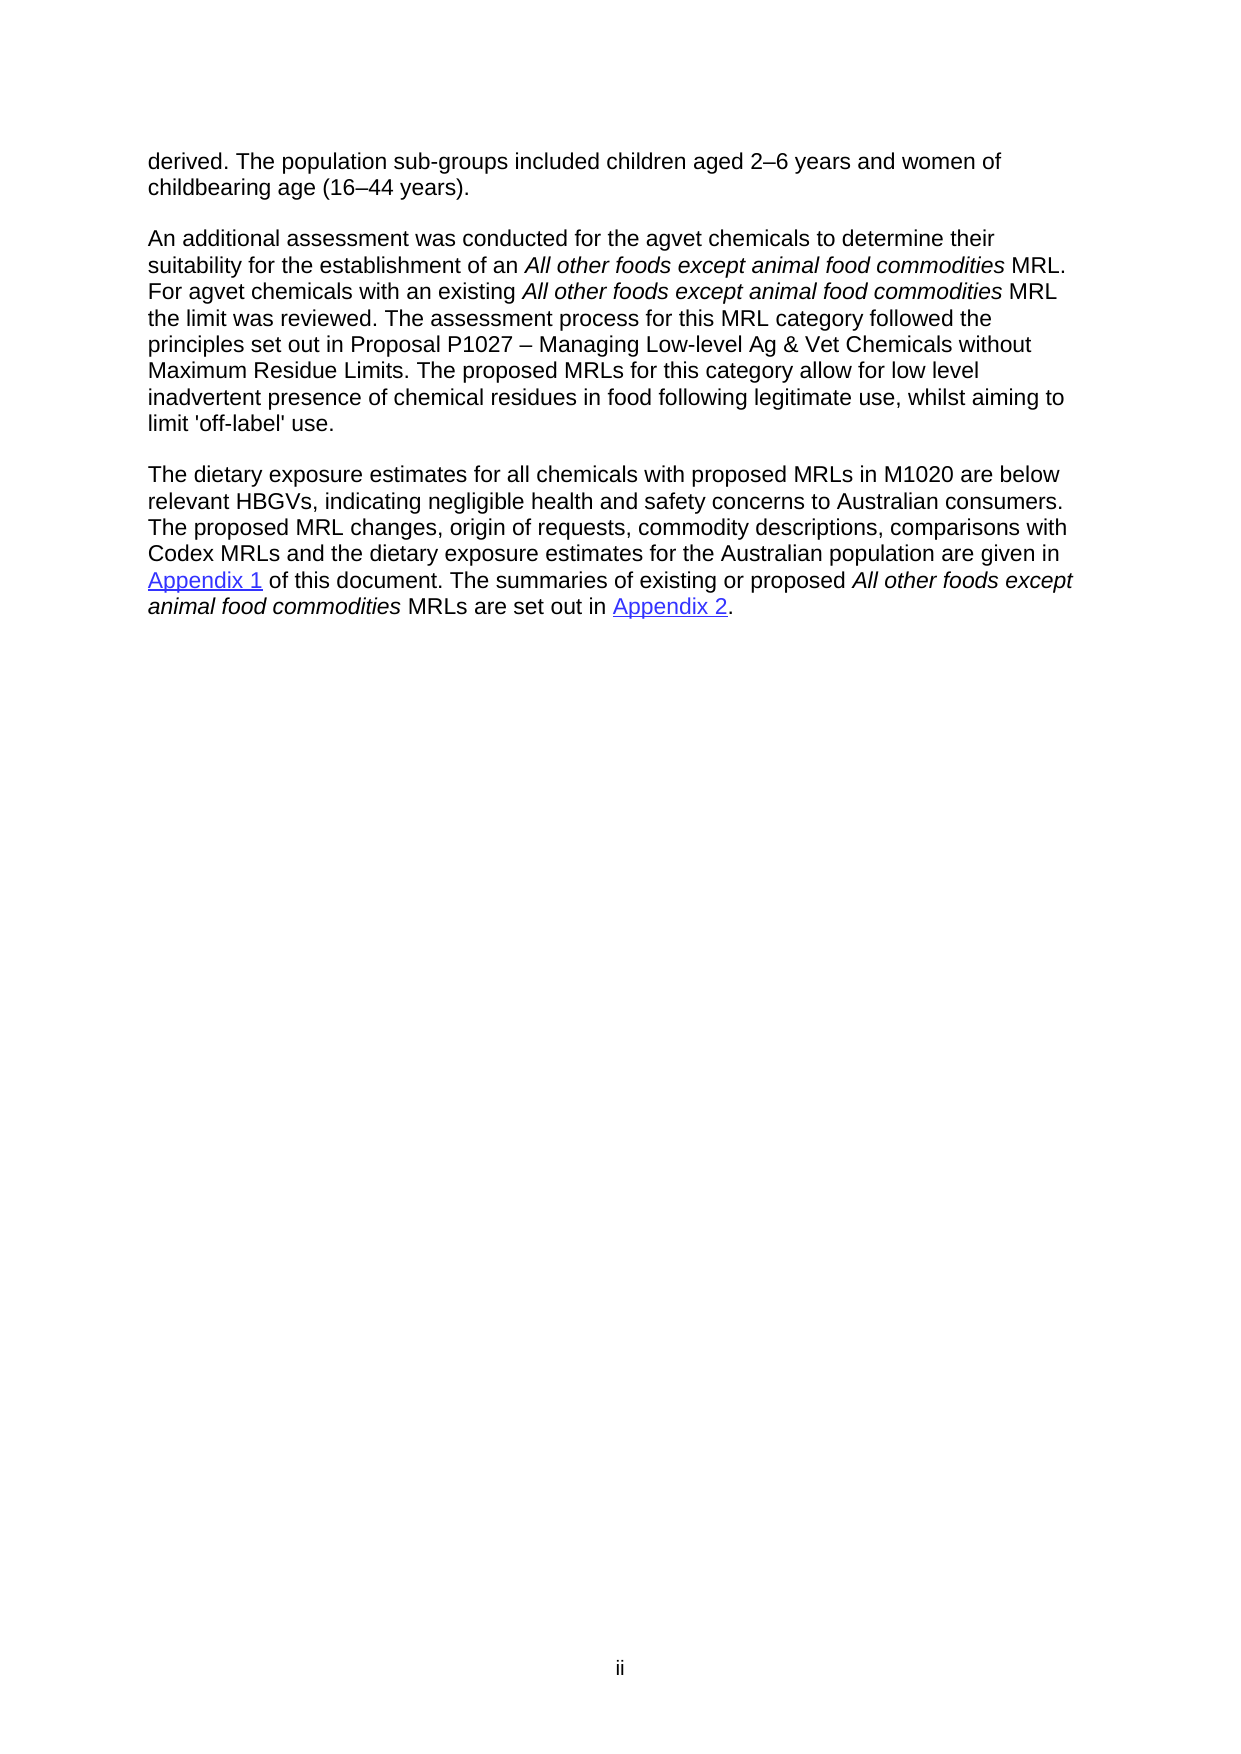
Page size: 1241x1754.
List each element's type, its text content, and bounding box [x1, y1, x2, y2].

text The dietary exposure estimates for all chemicals with proposed MRLs in M1020 are below relevant HBGVs, indicating negligible health and safety concerns to Australian consumers. The proposed MRL changes, origin of requests, commodity descriptions, comparisons with Codex MRLs and the dietary exposure estimates for the Australian population are given in Appendix 1 of this document. The summaries of existing or proposed All other foods except animal food commodities MRLs are set out in Appendix 2. [148, 461, 1092, 619]
text An additional assessment was conducted for the agvet chemicals to determine their suitability for the establishment of an All other foods except animal food commodities MRL. For agvet chemicals with an existing All other foods except animal food commodities MRL the limit was reviewed. The assessment process for this MRL category followed the principles set out in Proposal P1027 – Managing Low-level Ag & Vet Chemicals without Maximum Residue Limits. The proposed MRLs for this category allow for low level inadvertent presence of chemical residues in food following legitimate use, whilst aiming to limit 'off-label' use. [148, 225, 1092, 436]
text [148, 148, 1092, 200]
